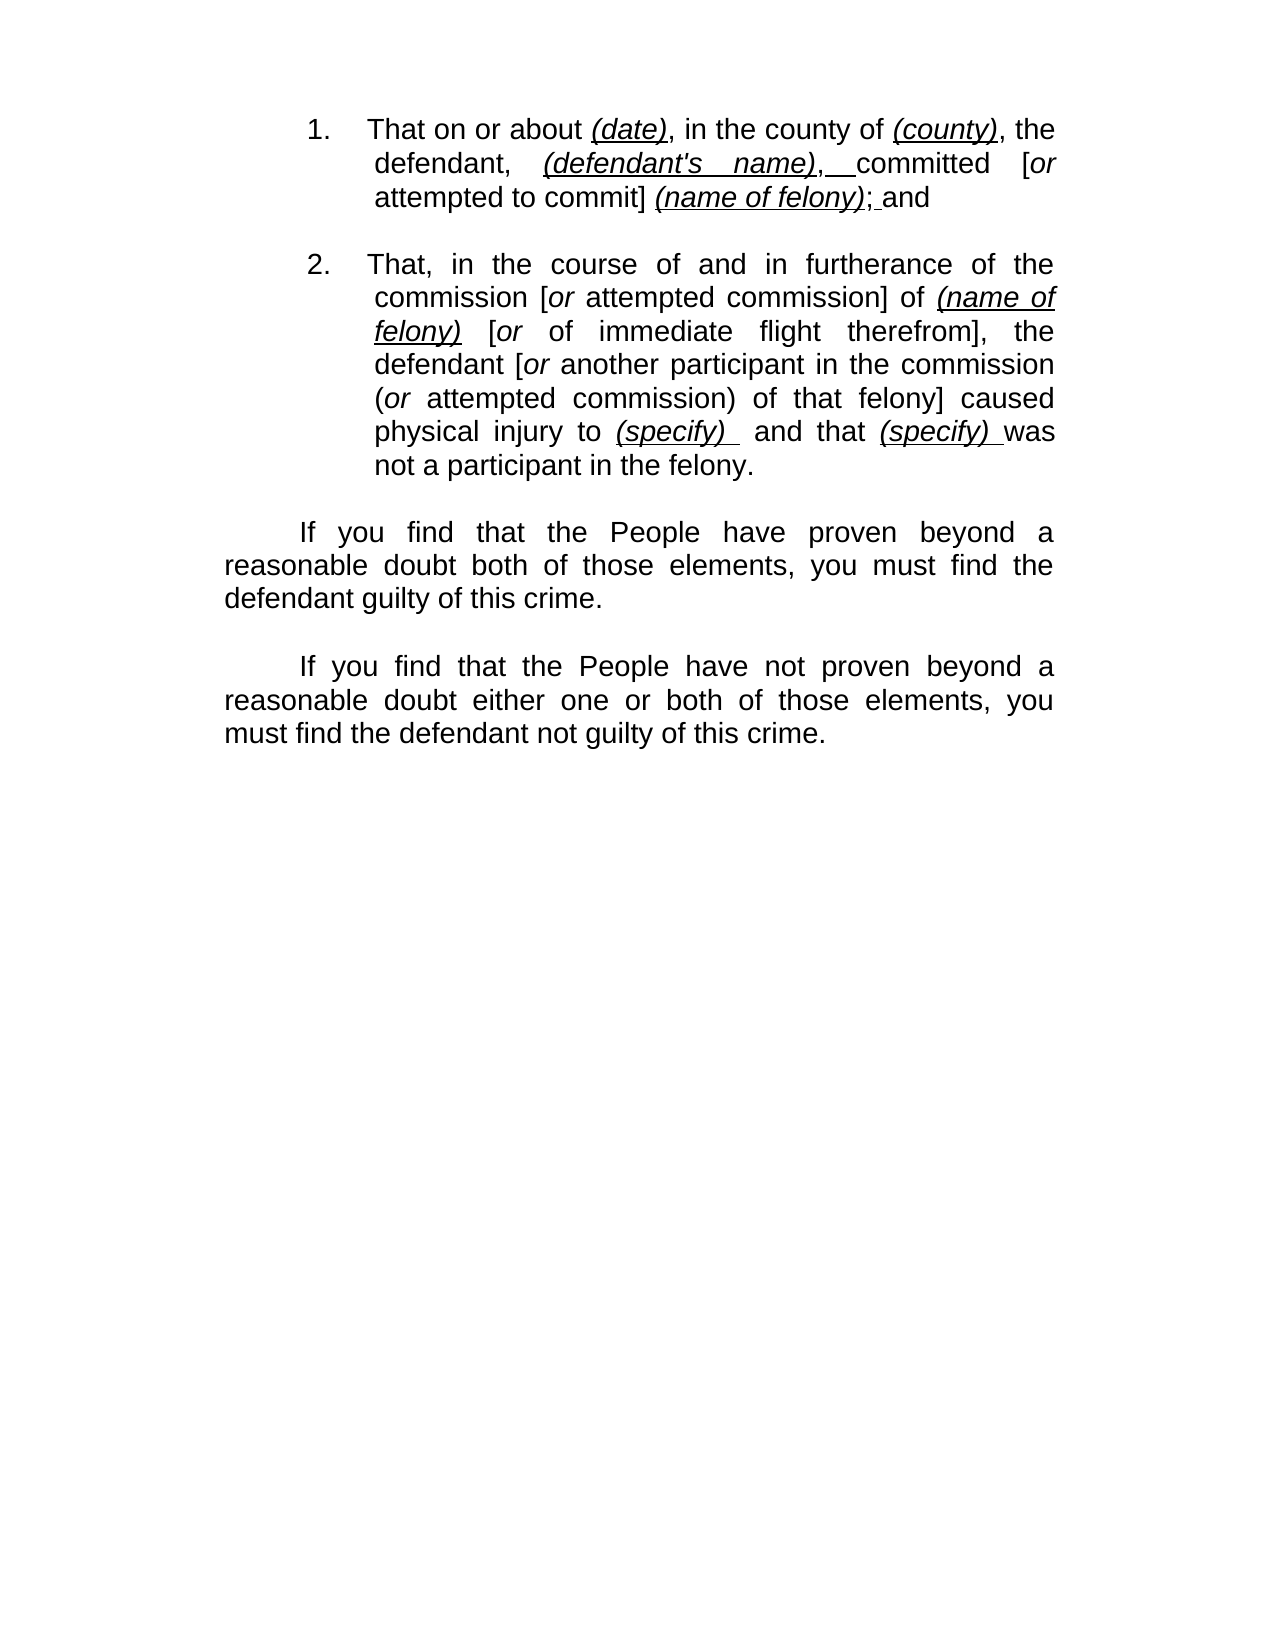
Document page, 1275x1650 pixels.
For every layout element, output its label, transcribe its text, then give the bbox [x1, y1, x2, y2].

list That, in the course of and in furtherance of the commission [or attempted commission] of (name of felony) [or of immediate flight therefrom], the defendant [or another participant in the commission (or attempted commission) of that felony] caused physical injury to (specify) and that (specify) was not a participant in the felony. [307, 247, 1055, 482]
text If you find that the People have not proven beyond a reasonable doubt either one or both of those elements, you must find the defendant not guilty of this crime. [224, 650, 1055, 750]
list That on or about (date), in the county of (county), the defendant, (defendant's name), committed [or attempted to commit] (name of felony); and [307, 113, 1055, 214]
text If you find that the People have proven beyond a reasonable doubt both of those elements, you must find the defendant guilty of this crime. [224, 515, 1055, 616]
